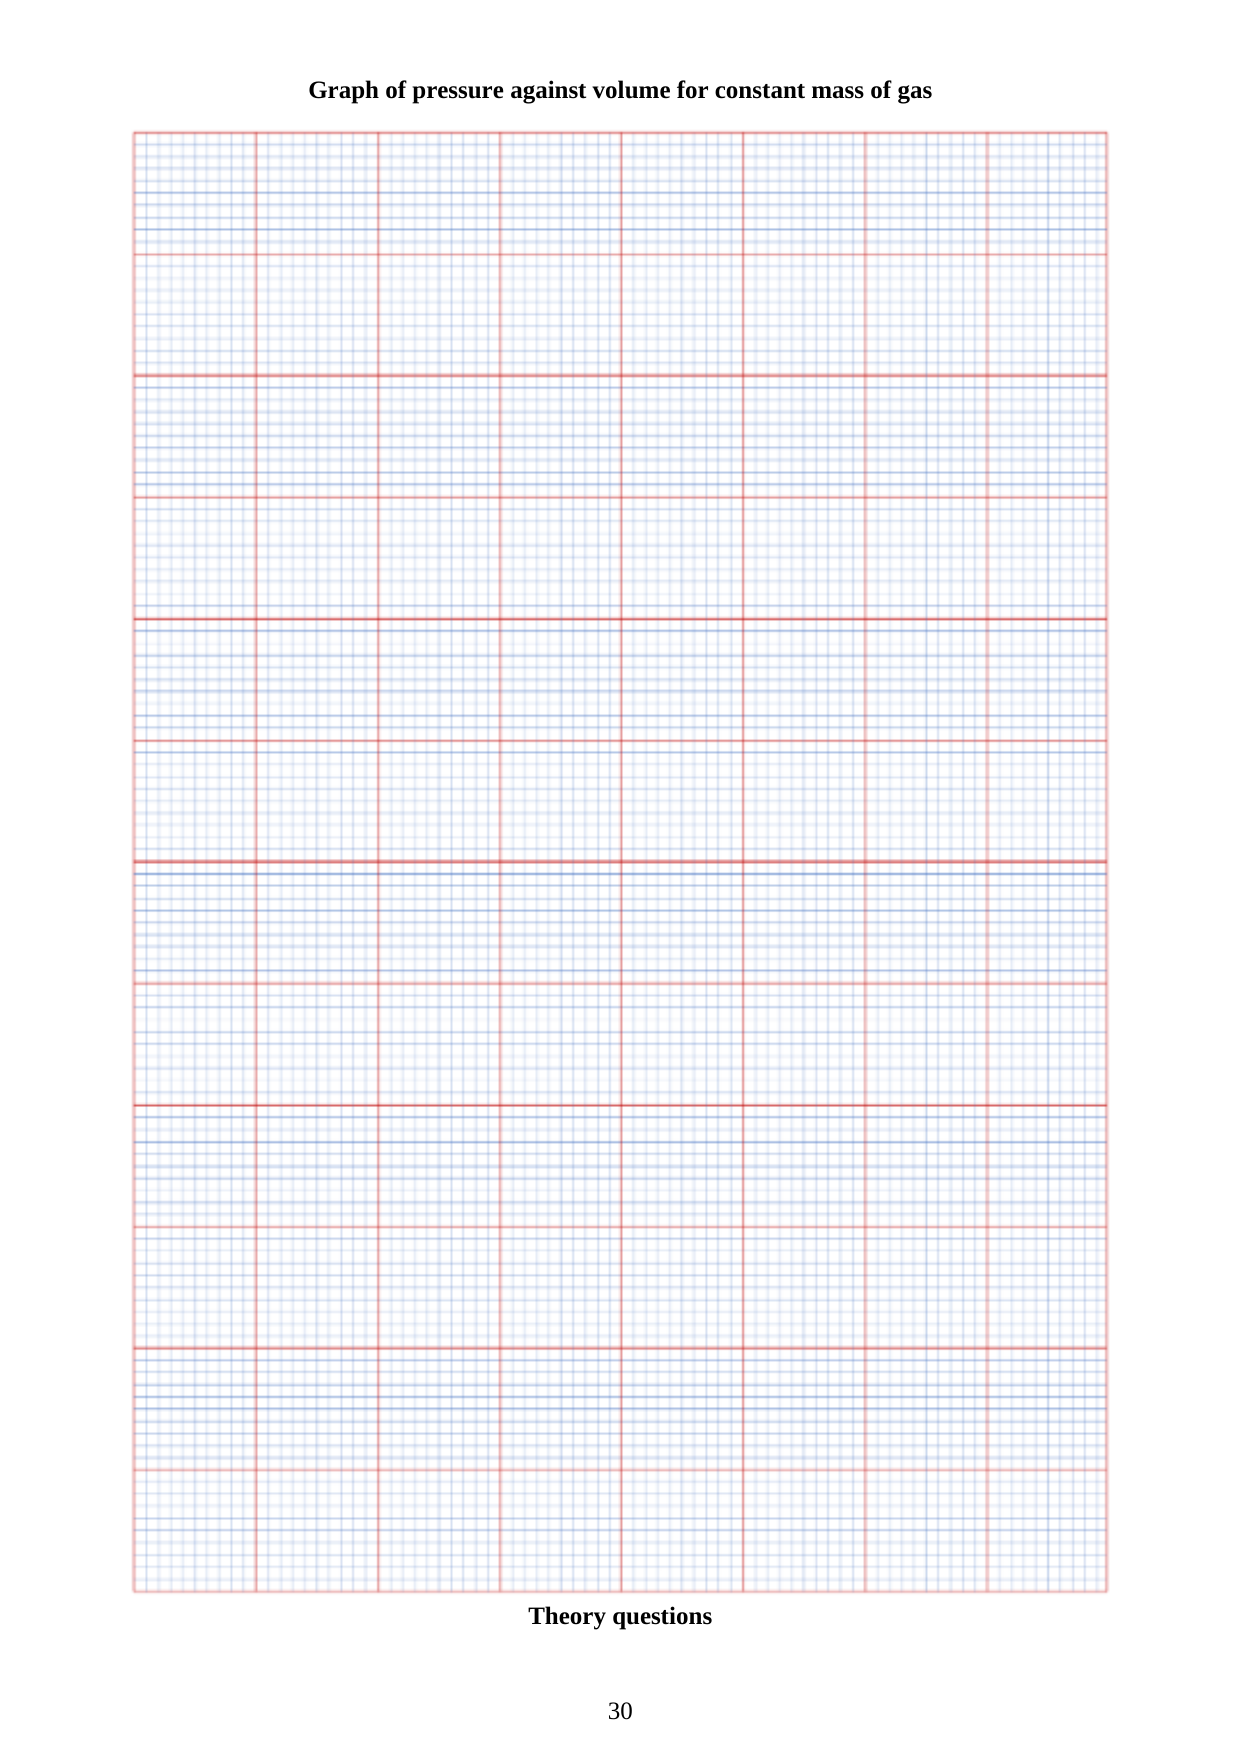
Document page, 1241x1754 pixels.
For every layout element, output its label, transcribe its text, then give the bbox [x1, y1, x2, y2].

text Graph of pressure against volume for constant mass of gas [75, 75, 1165, 104]
picture [117, 117, 1121, 1601]
